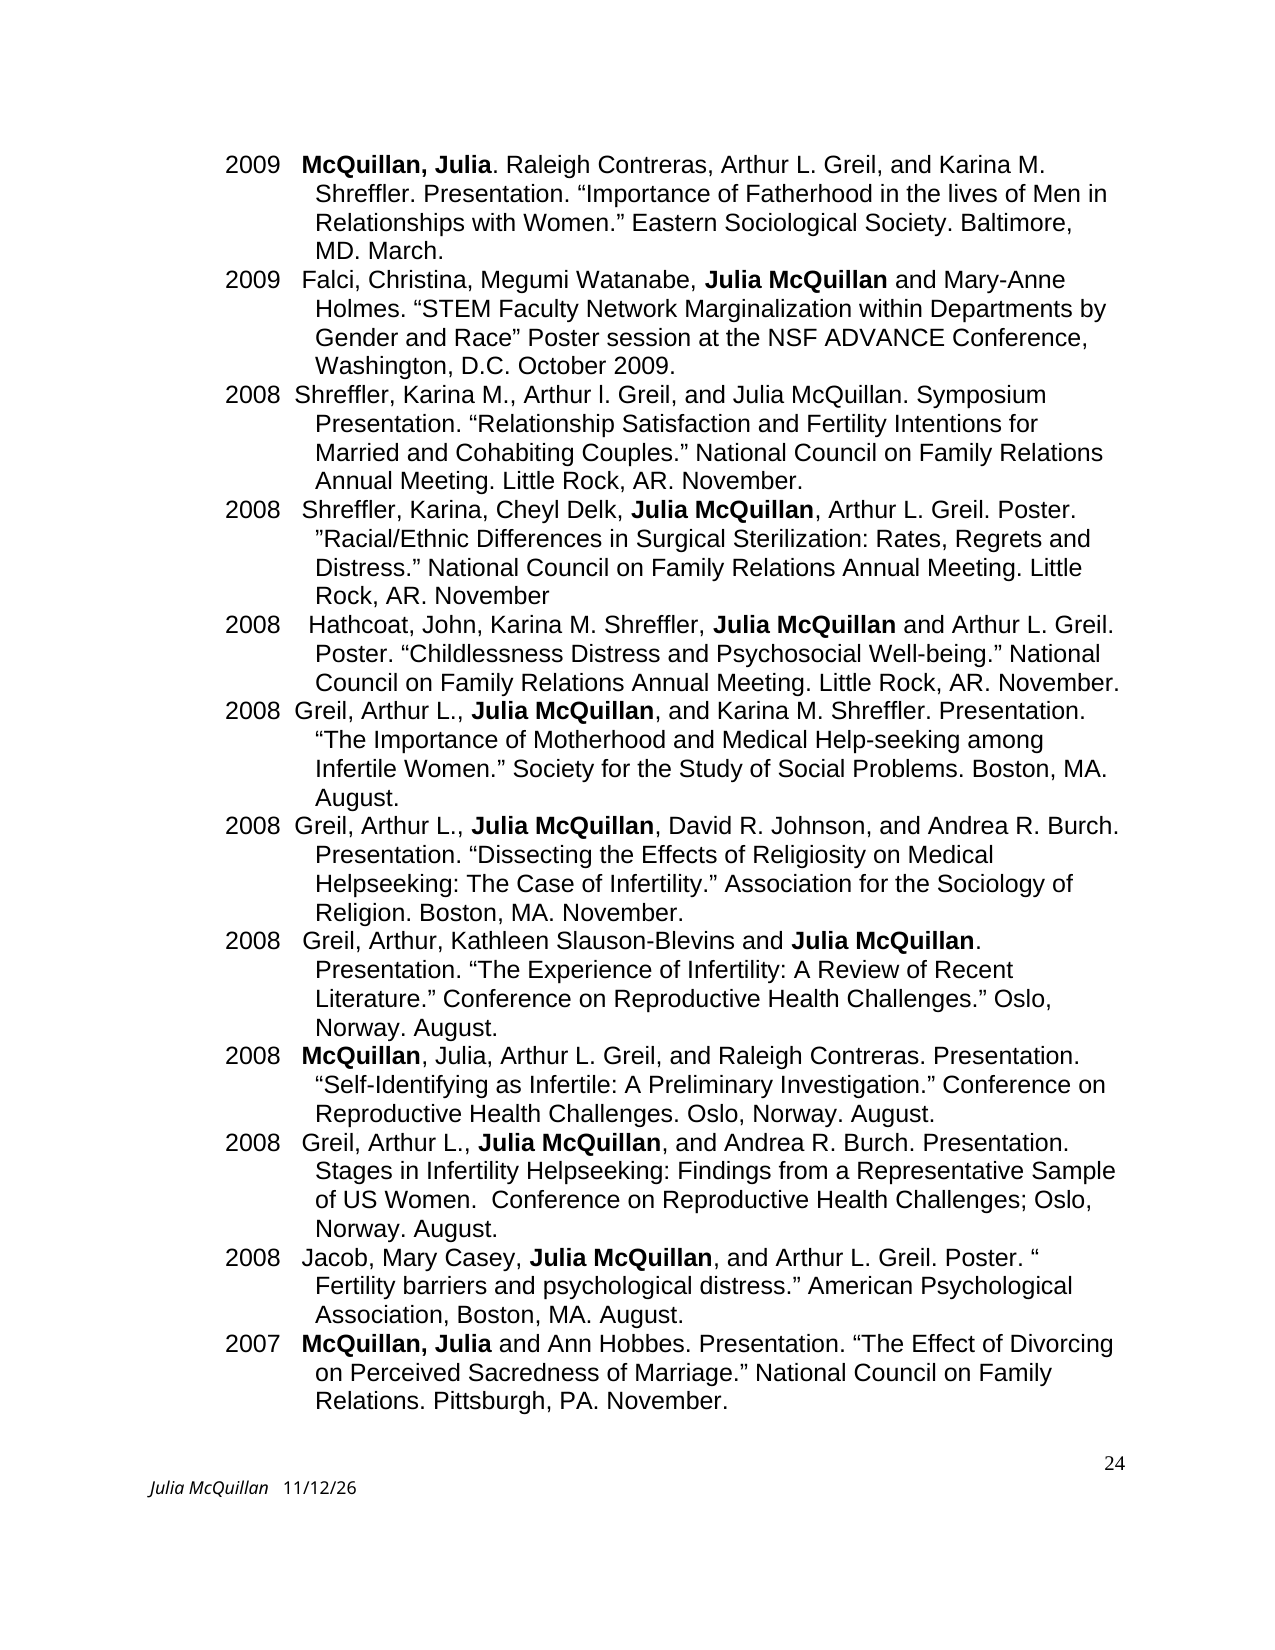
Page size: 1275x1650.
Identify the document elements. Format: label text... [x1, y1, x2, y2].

text 2008 Greil, Arthur L., Julia McQuillan, David R. Johnson, and Andrea R. Burch. Presentation. “Dissecting the Effects of Religiosity on Medical Helpseeking: The Case of Infertility.” Association for the Sociology of Religion. Boston, MA. November. [225, 811, 1125, 926]
text 2008 Shreffler, Karina, Cheyl Delk, Julia McQuillan, Arthur L. Greil. Poster. ”Racial/Ethnic Differences in Surgical Sterilization: Rates, Regrets and Distress.” National Council on Family Relations Annual Meeting. Little Rock, AR. November [225, 495, 1125, 610]
text 2008 McQuillan, Julia, Arthur L. Greil, and Raleigh Contreras. Presentation. “Self-Identifying as Infertile: A Preliminary Investigation.” Conference on Reproductive Health Challenges. Oslo, Norway. August. [225, 1041, 1125, 1127]
text 2007 McQuillan, Julia and Ann Hobbes. Presentation. “The Effect of Divorcing on Perceived Sacredness of Marriage.” National Council on Family Relations. Pittsburgh, PA. November. [225, 1329, 1125, 1415]
text 2008 Shreffler, Karina M., Arthur l. Greil, and Julia McQuillan. Symposium Presentation. “Relationship Satisfaction and Fertility Intentions for Married and Cohabiting Couples.” National Council on Family Relations Annual Meeting. Little Rock, AR. November. [225, 380, 1125, 495]
text 2009 McQuillan, Julia. Raleigh Contreras, Arthur L. Greil, and Karina M. Shreffler. Presentation. “Importance of Fatherhood in the lives of Men in Relationships with Women.” Eastern Sociological Society. Baltimore, MD. March. [225, 150, 1125, 265]
text 2008 Greil, Arthur L., Julia McQuillan, and Karina M. Shreffler. Presentation. “The Importance of Motherhood and Medical Help-seeking among Infertile Women.” Society for the Study of Social Problems. Boston, MA. August. [225, 696, 1125, 811]
text 2009 Falci, Christina, Megumi Watanabe, Julia McQuillan and Mary-Anne Holmes. “STEM Faculty Network Marginalization within Departments by Gender and Race” Poster session at the NSF ADVANCE Conference, Washington, D.C. October 2009. [225, 265, 1125, 380]
text 2008 Greil, Arthur L., Julia McQuillan, and Andrea R. Burch. Presentation. Stages in Infertility Helpseeking: Findings from a Representative Sample of US Women. Conference on Reproductive Health Challenges; Oslo, Norway. August. [225, 1127, 1125, 1242]
text 2008 Jacob, Mary Casey, Julia McQuillan, and Arthur L. Greil. Poster. “ Fertility barriers and psychological distress.” American Psychological Association, Boston, MA. August. [225, 1242, 1125, 1329]
text 2008 Greil, Arthur, Kathleen Slauson-Blevins and Julia McQuillan. Presentation. “The Experience of Infertility: A Review of Recent Literature.” Conference on Reproductive Health Challenges.” Oslo, Norway. August. [225, 926, 1125, 1041]
text 2008 Hathcoat, John, Karina M. Shreffler, Julia McQuillan and Arthur L. Greil. Poster. “Childlessness Distress and Psychosocial Well-being.” National Council on Family Relations Annual Meeting. Little Rock, AR. November. [225, 610, 1125, 696]
